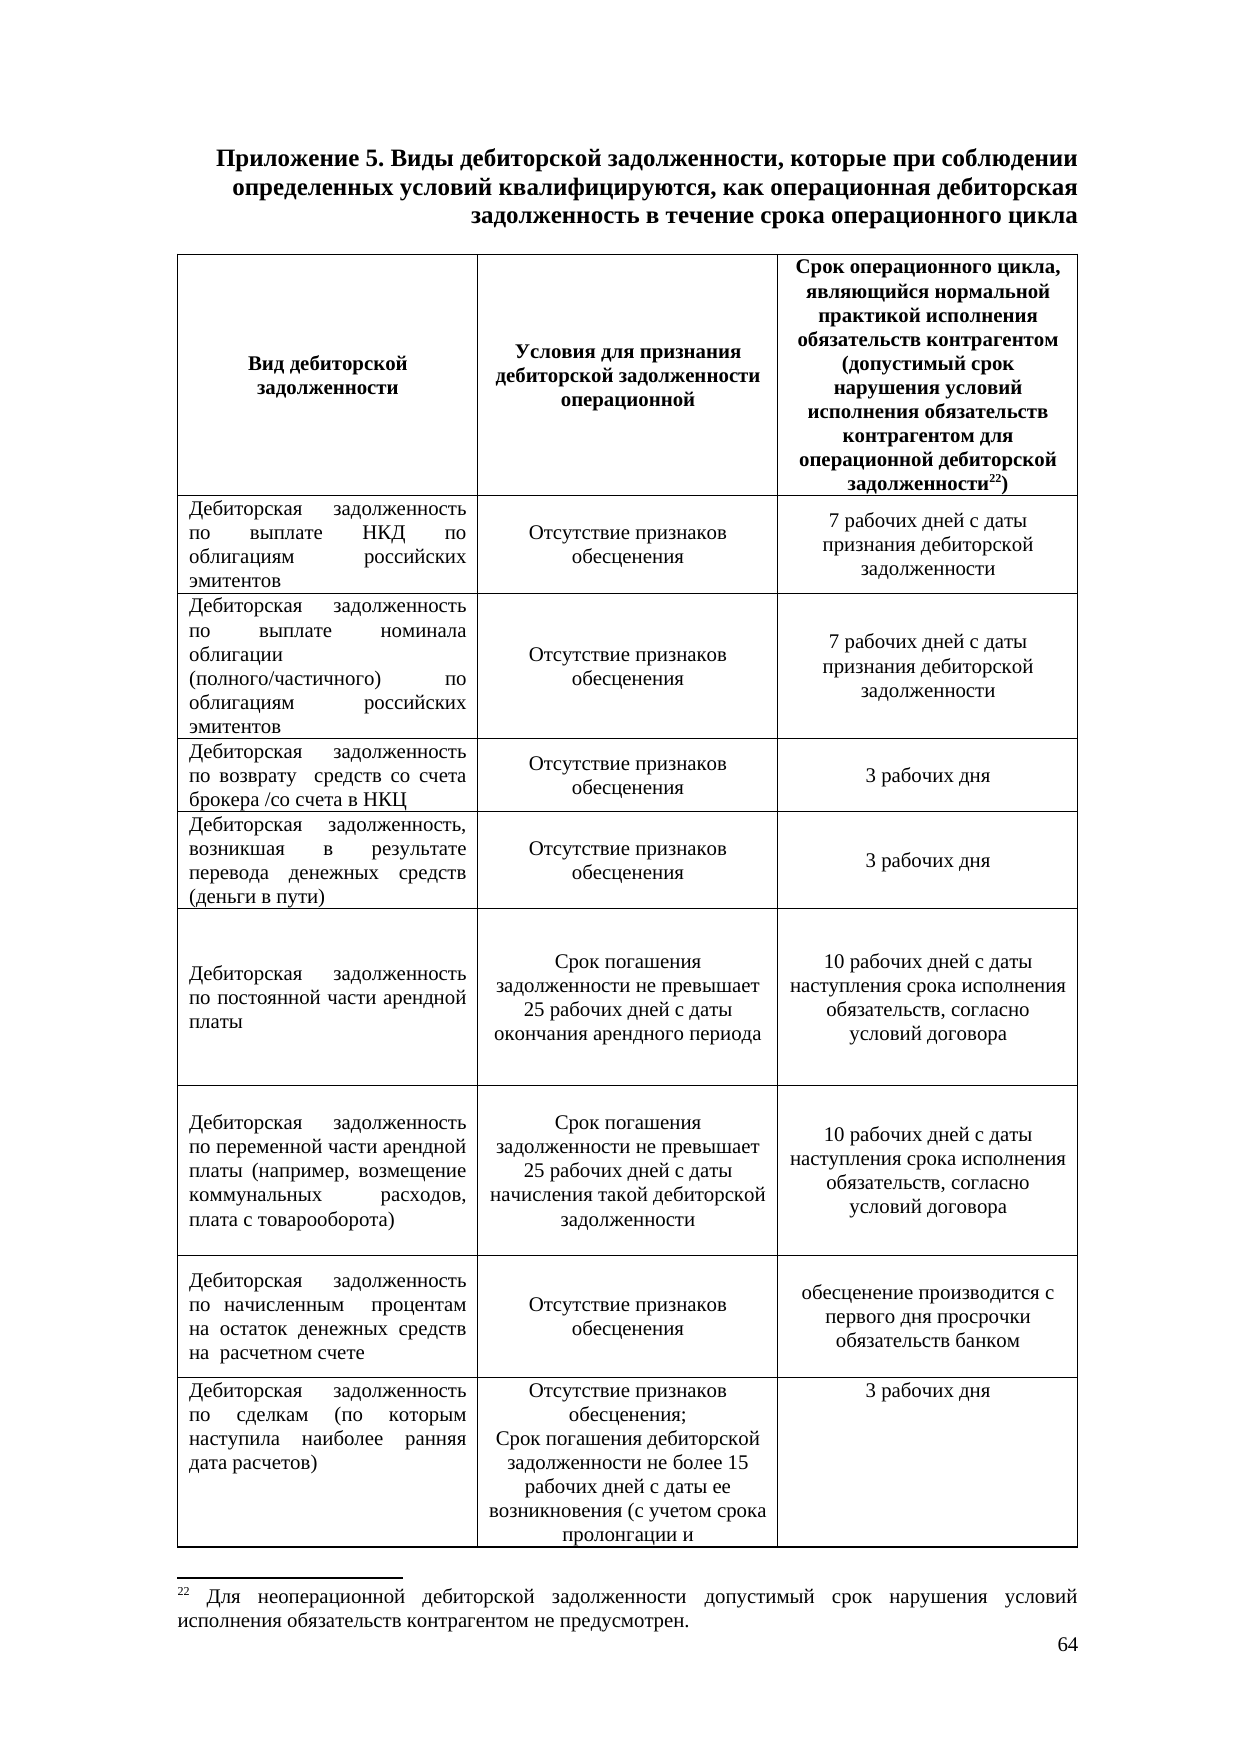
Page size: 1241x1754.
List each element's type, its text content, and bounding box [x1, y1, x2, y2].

table_header Срок операционного цикла, являющийся нормальной практикой исполнения обязательств контрагентом (допустимый срок нарушения условий исполнения обязательств контрагентом для операционной дебиторской задолженности) [778, 255, 1077, 495]
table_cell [178, 1378, 477, 1546]
table_cell Дебиторская задолженность по переменной части арендной платы (например, возмещение коммунальных расходов, плата с товарооборота) [178, 1086, 477, 1254]
table_cell Дебиторская задолженность, возникшая в результате перевода денежных средств (деньги в пути) [178, 812, 477, 908]
table_cell Дебиторская задолженность по возврату средств со счета брокера /со счета в НКЦ [178, 739, 477, 811]
table_cell Отсутствие признаков обесценения [478, 1256, 777, 1377]
table_cell Отсутствие признаков обесценения [478, 739, 777, 811]
table_cell Срок погашения задолженности не превышает 25 рабочих дней с даты окончания арендного периода [478, 909, 777, 1085]
subtitle Приложение 5. Виды дебиторской задолженности, которые при соблюдении определенных условий квалифицируются, как операционная дебиторская задолженность в течение срока операционного цикла [215, 143, 1078, 229]
table_cell Отсутствие признаков обесценения [478, 496, 777, 592]
table_cell 7 рабочих дней с даты признания дебиторской задолженности [778, 496, 1077, 592]
table_cell Дебиторская задолженность по начисленным процентам на остаток денежных средств на расчетном счете [178, 1256, 477, 1377]
table_cell 10 рабочих дней с даты наступления срока исполнения обязательств, согласно условий договора [778, 1086, 1077, 1254]
table_header Вид дебиторской задолженности [178, 255, 477, 495]
table_cell Отсутствие признаков обесценения [478, 812, 777, 908]
table_cell Дебиторская задолженность по выплате НКД по облигациям российских эмитентов [178, 496, 477, 592]
table_header Условия для признания дебиторской задолженности операционной [478, 255, 777, 495]
table_cell Дебиторская задолженность по выплате номинала облигации (полного/частичного) по облигациям российских эмитентов [178, 594, 477, 738]
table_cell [478, 1378, 777, 1546]
table_cell 3 рабочих дня [778, 739, 1077, 811]
table_cell обесценение производится с первого дня просрочки обязательств банком [778, 1256, 1077, 1377]
table_cell 3 рабочих дня [778, 812, 1077, 908]
table_cell Срок погашения задолженности не превышает 25 рабочих дней с даты начисления такой дебиторской задолженности [478, 1086, 777, 1254]
table_cell 7 рабочих дней с даты признания дебиторской задолженности [778, 594, 1077, 738]
table_cell 10 рабочих дней с даты наступления срока исполнения обязательств, согласно условий договора [778, 909, 1077, 1085]
table_cell Дебиторская задолженность по постоянной части арендной платы [178, 909, 477, 1085]
table_cell 3 рабочих дня [778, 1378, 1077, 1546]
table_cell Отсутствие признаков обесценения [478, 594, 777, 738]
